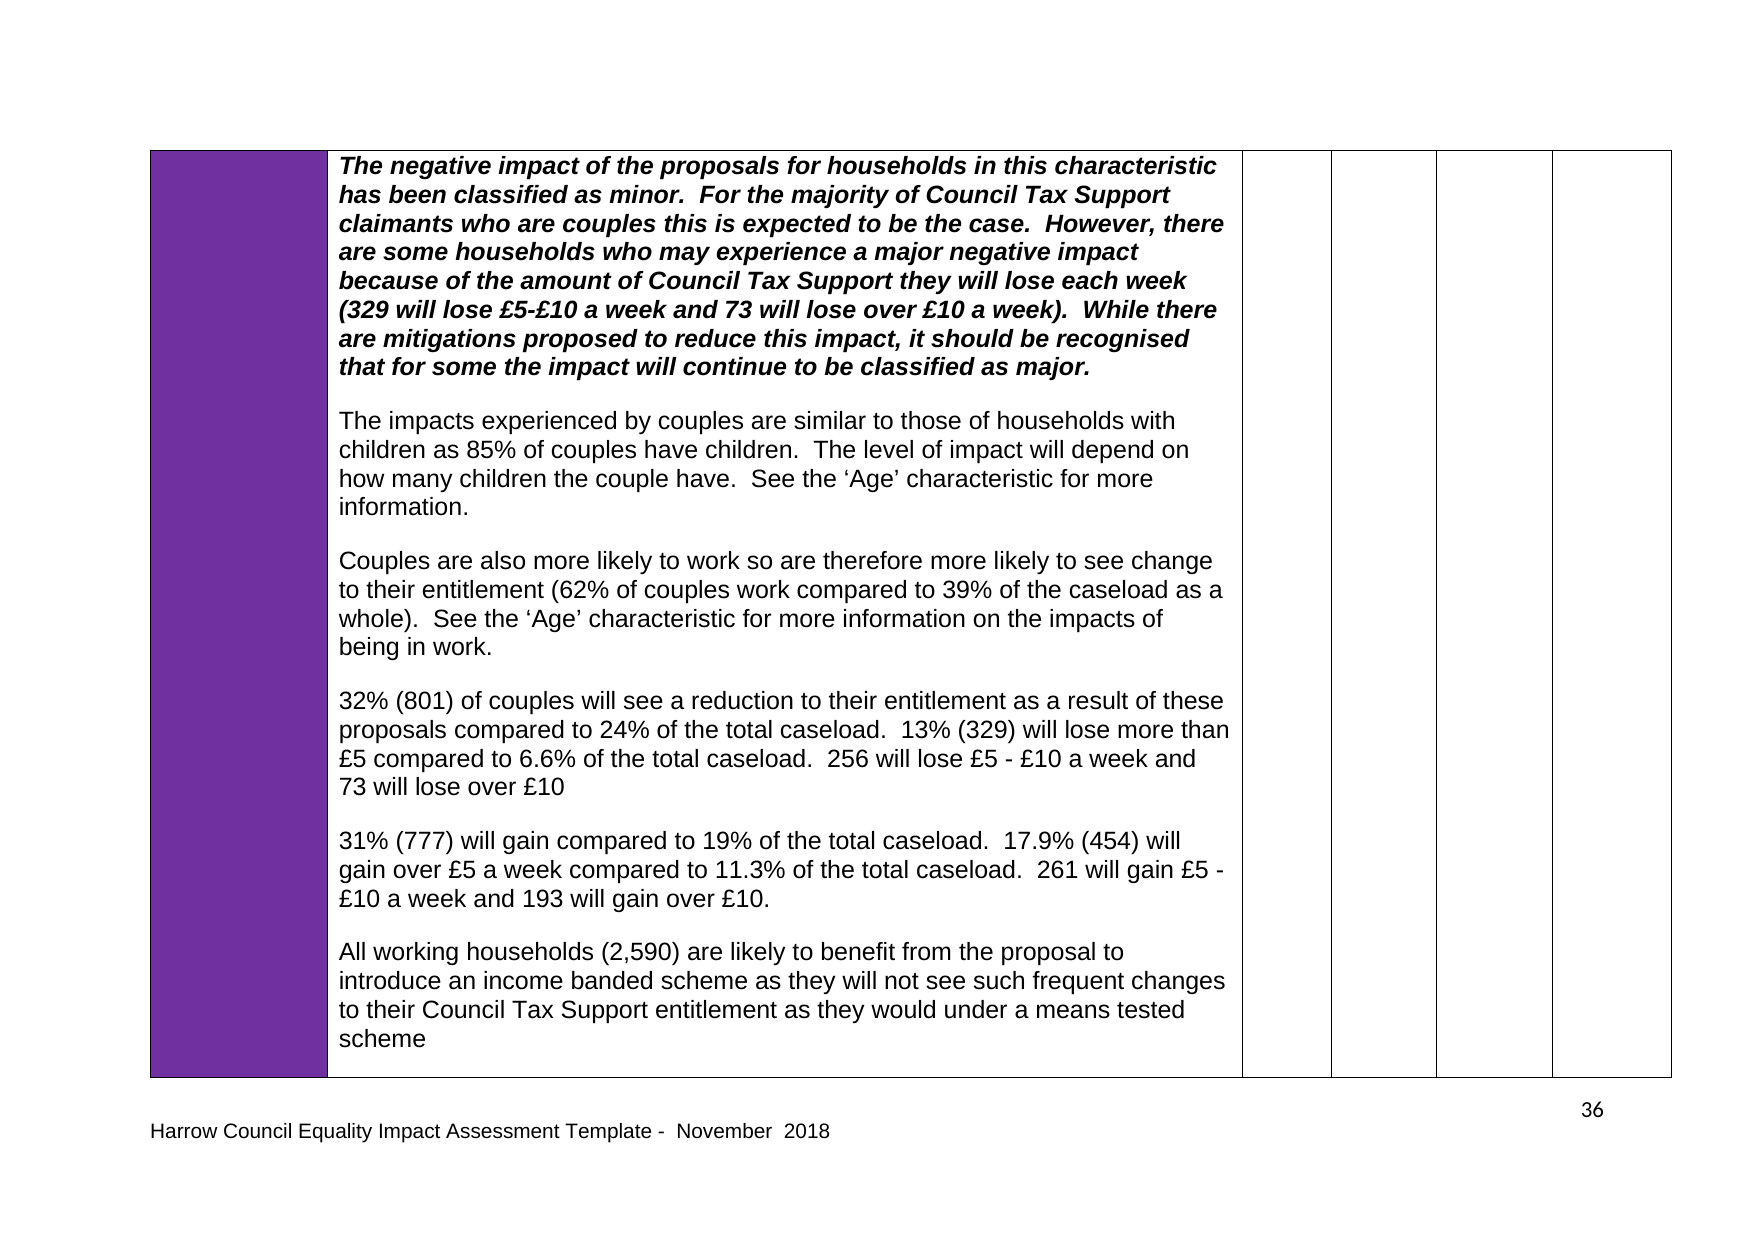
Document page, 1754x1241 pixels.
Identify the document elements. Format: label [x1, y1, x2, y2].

table_cell [1437, 151, 1552, 1077]
table_cell [328, 151, 1242, 1077]
table_cell [1553, 151, 1671, 1077]
table_cell [1332, 151, 1436, 1077]
table_cell [1243, 151, 1331, 1077]
table_cell [151, 151, 327, 1077]
